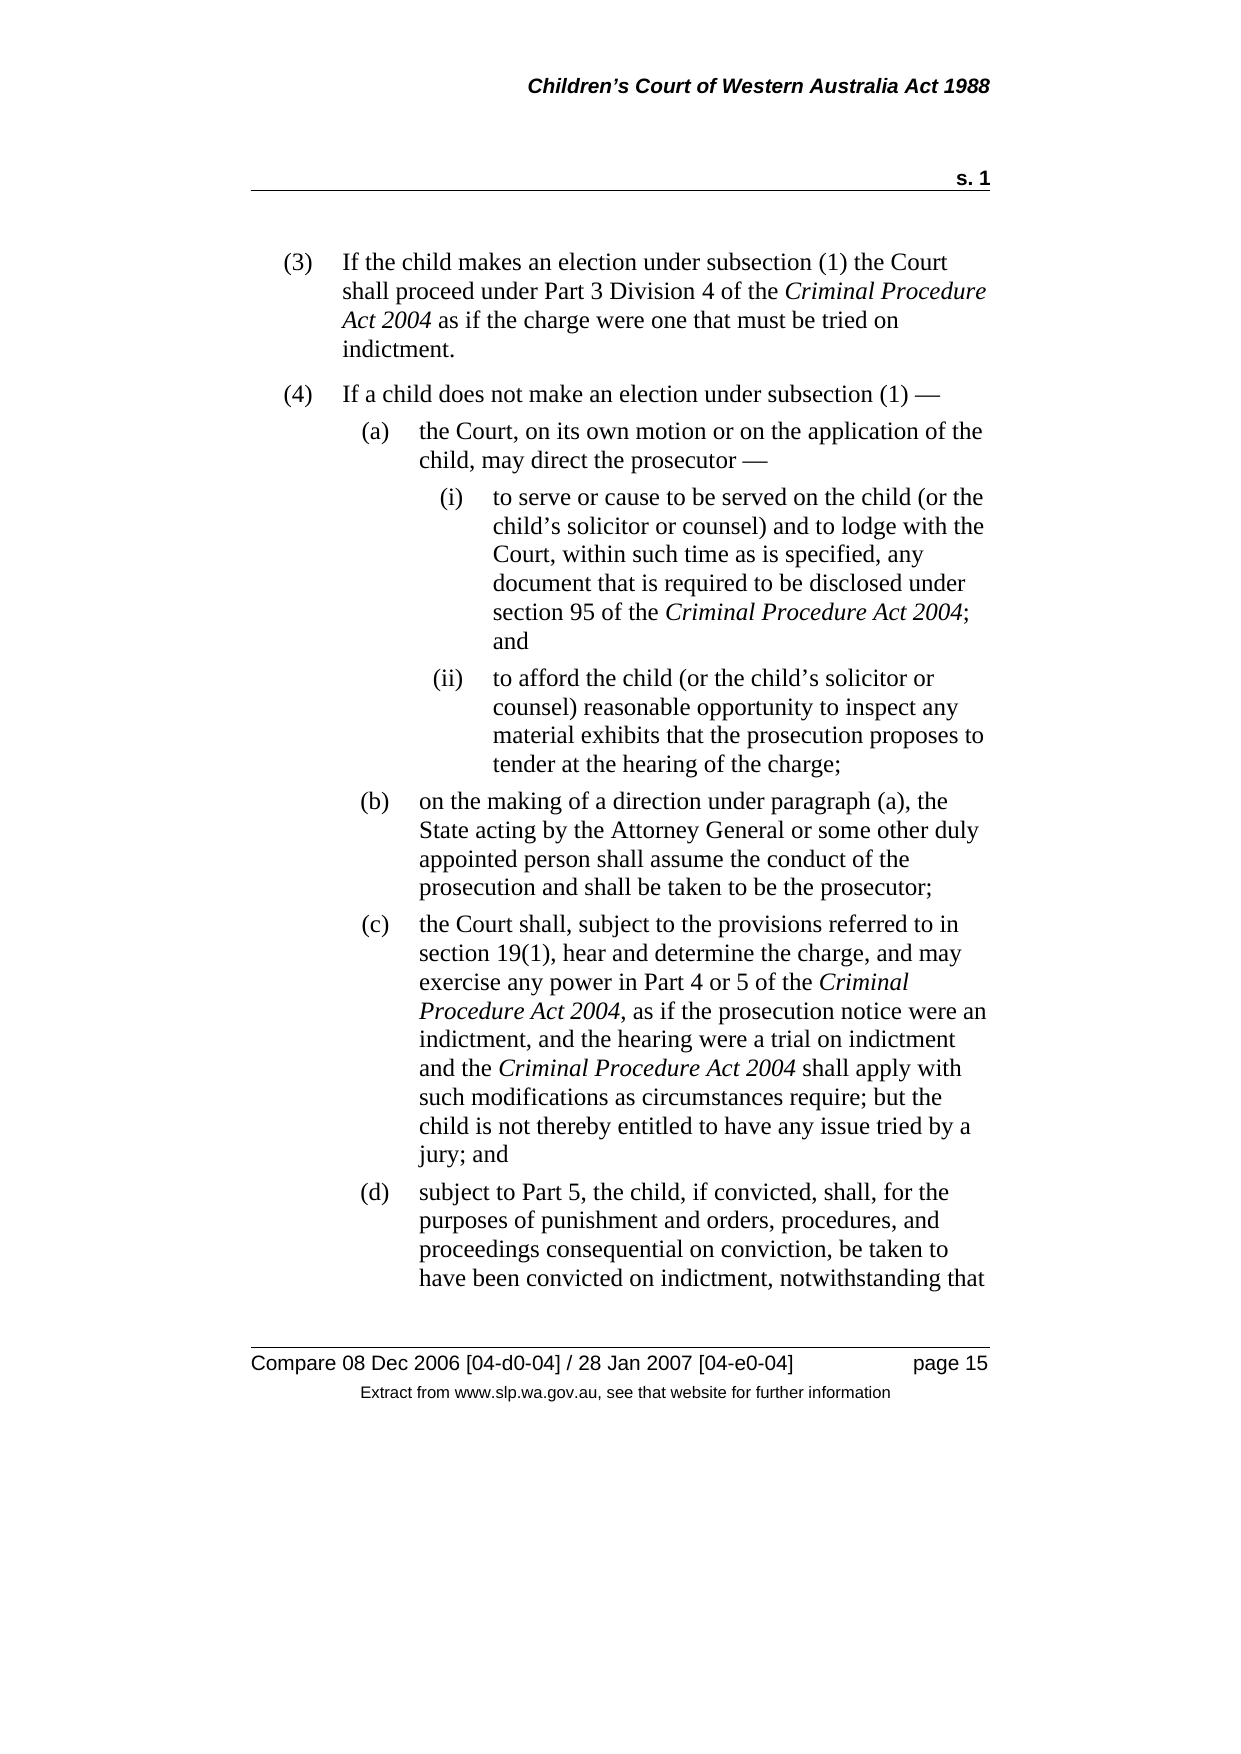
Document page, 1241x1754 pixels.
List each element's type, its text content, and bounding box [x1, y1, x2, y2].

text (c) the Court shall, subject to the provisions referred to in section 19(1), hear and determine the charge, and may exercise any power in Part 4 or 5 of the Criminal Procedure Act 2004, as if the prosecution notice were an indictment, and the hearing were a trial on indictment and the Criminal Procedure Act 2004 shall apply with such modifications as circumstances require; but the child is not thereby entitled to have any issue tried by a jury; and [251, 909, 990, 1168]
text (a) the Court, on its own motion or on the application of the child, may direct the prosecutor — [251, 416, 990, 474]
text (3) If the child makes an election under subsection (1) the Court shall proceed under Part 3 Division 4 of the Criminal Procedure Act 2004 as if the charge were one that must be tried on indictment. [251, 247, 990, 362]
text (4) If a child does not make an election under subsection (1) — [251, 379, 990, 408]
text (b) on the making of a direction under paragraph (a), the State acting by the Attorney General or some other duly appointed person shall assume the conduct of the prosecution and shall be taken to be the prosecutor; [251, 786, 990, 901]
text (i) to serve or cause to be served on the child (or the child’s solicitor or counsel) and to lodge with the Court, within such time as is specified, any document that is required to be disclosed under section 95 of the Criminal Procedure Act 2004; and [251, 482, 990, 654]
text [251, 1177, 990, 1292]
text (ii) to afford the child (or the child’s solicitor or counsel) reasonable opportunity to inspect any material exhibits that the prosecution proposes to tender at the hearing of the charge; [251, 663, 990, 778]
